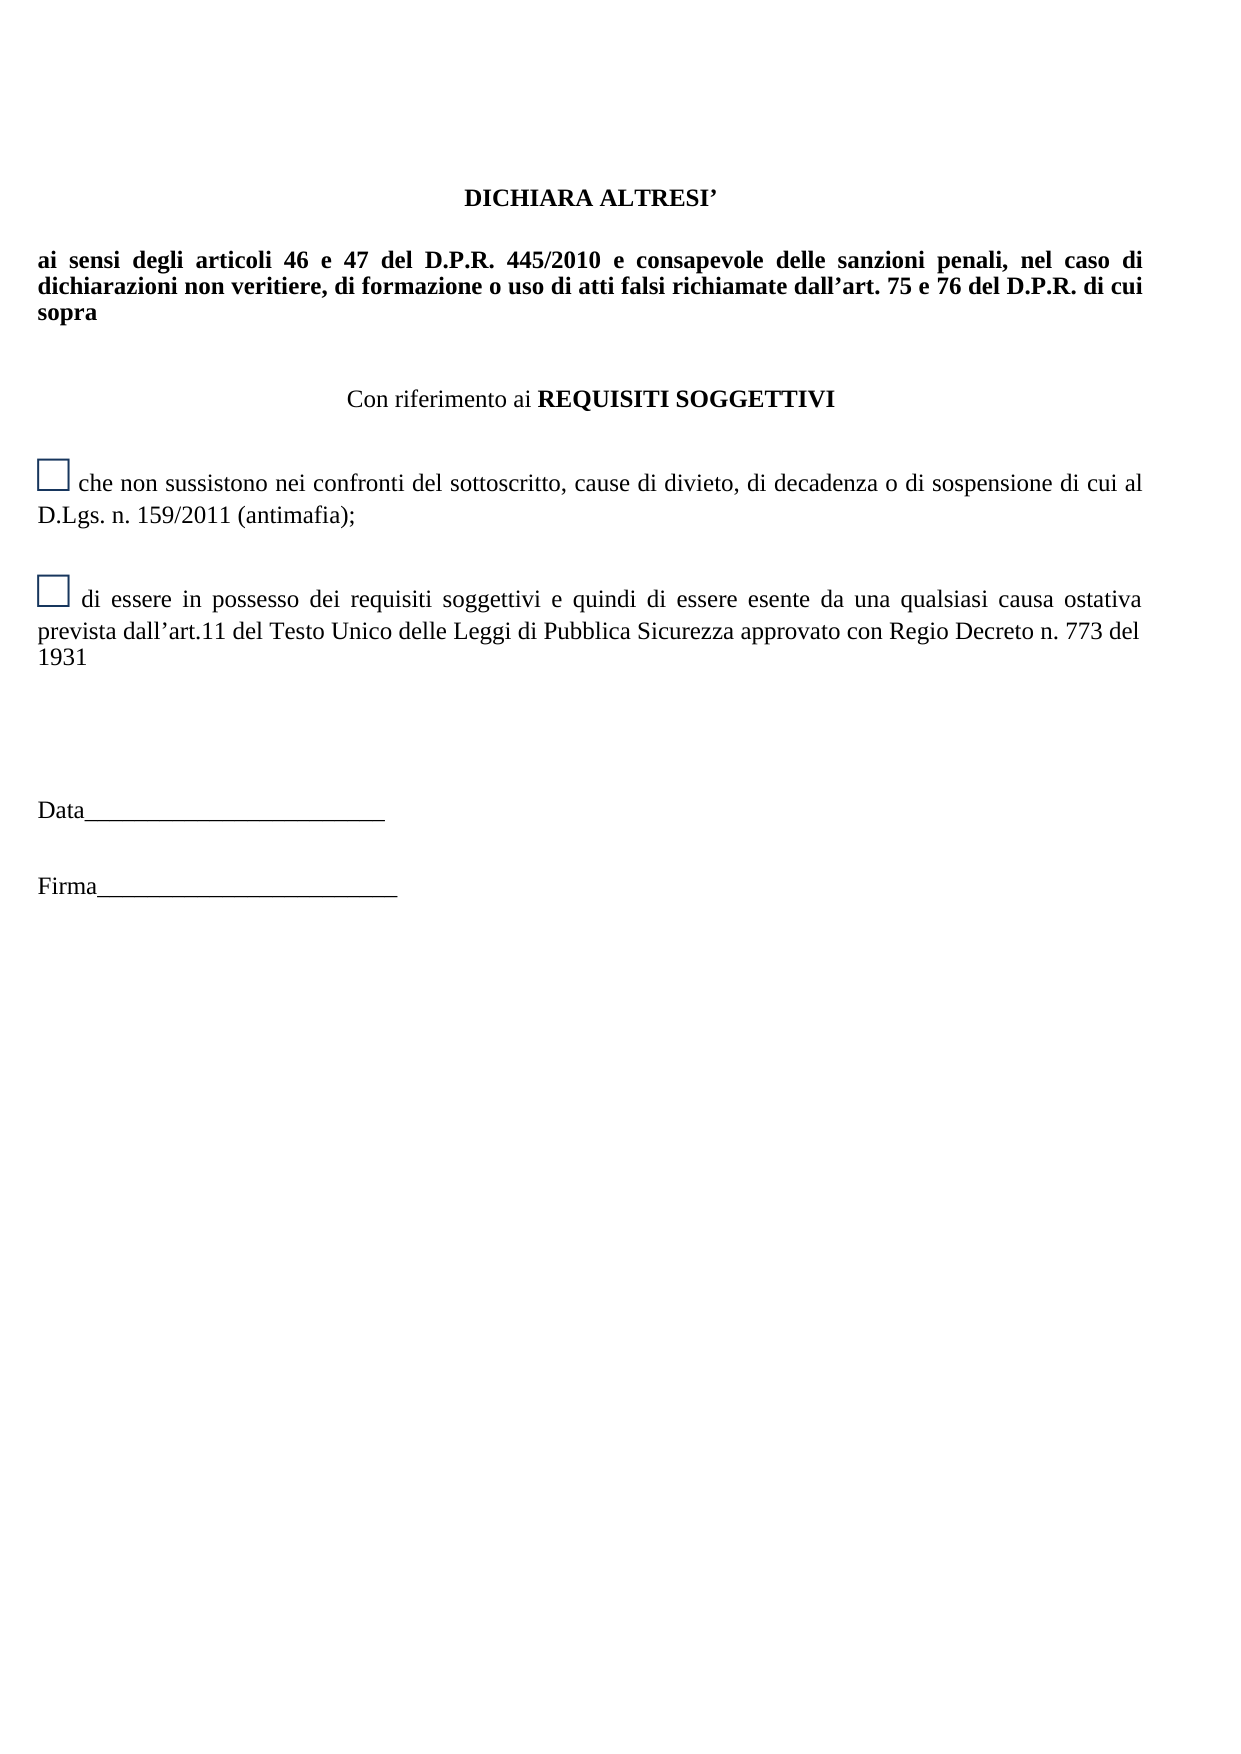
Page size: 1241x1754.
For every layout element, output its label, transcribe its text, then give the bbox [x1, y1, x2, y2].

text □ che non sussistono nei confronti del sottoscritto, cause di divieto, di decadenza o di sospensione di cui al D.Lgs. n. 159/2011 (antimafia); [37, 447, 1144, 528]
text 1931 [37, 644, 1144, 670]
text Con riferimento ai REQUISITI SOGGETTIVI [37, 384, 1144, 413]
text Data________________________ [37, 798, 1144, 823]
text DICHIARA ALTRESI’ [37, 183, 1144, 212]
text □ di essere in possesso dei requisiti soggettivi e quindi di essere esente da una qualsiasi causa ostativa prevista dall’art.11 del Testo Unico delle Leggi di Pubblica Sicurezza approvato con Regio Decreto n. 773 del [37, 563, 1144, 644]
text Firma________________________ [37, 874, 1144, 900]
text ai sensi degli articoli 46 e 47 del D.P.R. 445/2010 e consapevole delle sanzioni penali, nel caso di dichiarazioni non veritiere, di formazione o uso di atti falsi richiamate dall’art. 75 e 76 del D.P.R. di cui sopra [37, 247, 1144, 326]
